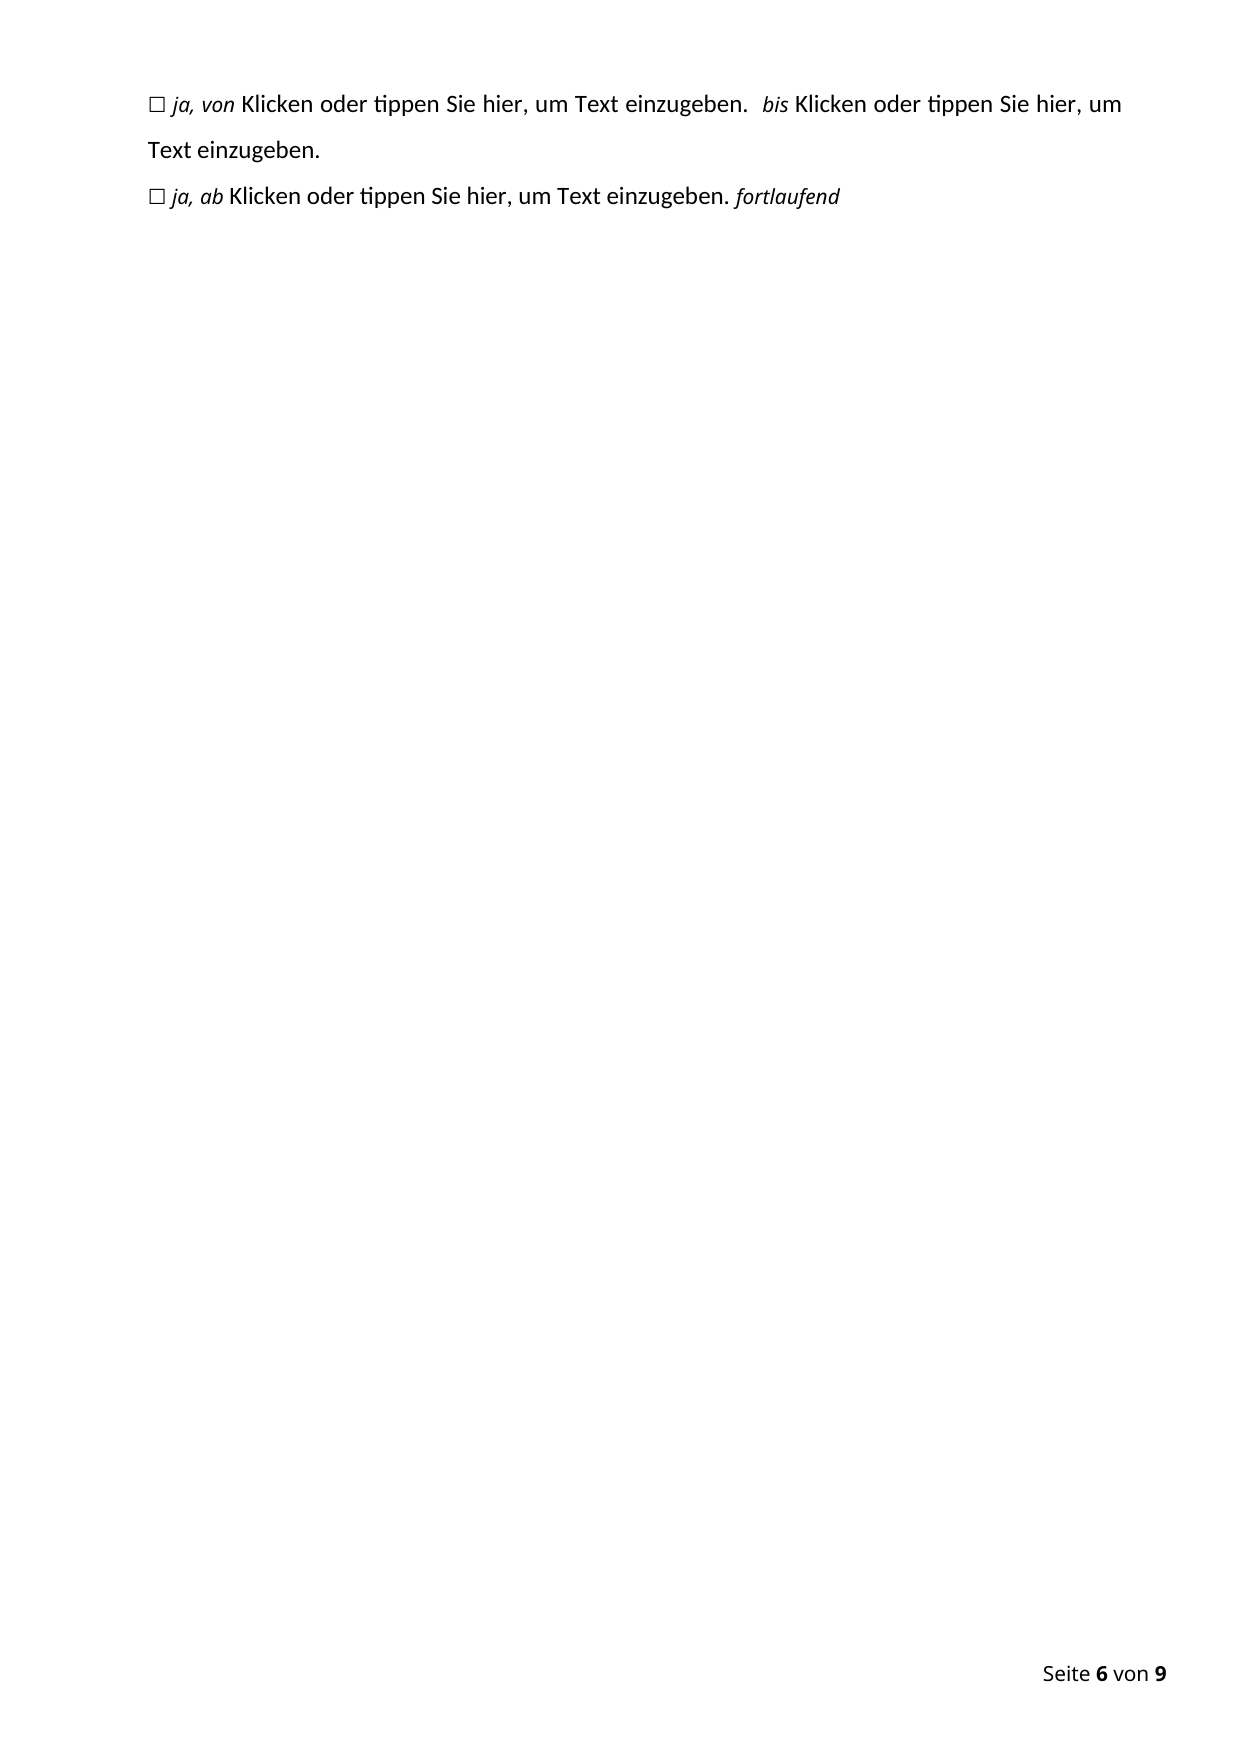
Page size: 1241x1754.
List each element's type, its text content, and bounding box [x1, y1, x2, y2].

text ja, von bis [148, 89, 1122, 165]
text ja, ab fortlaufend [148, 180, 1122, 211]
